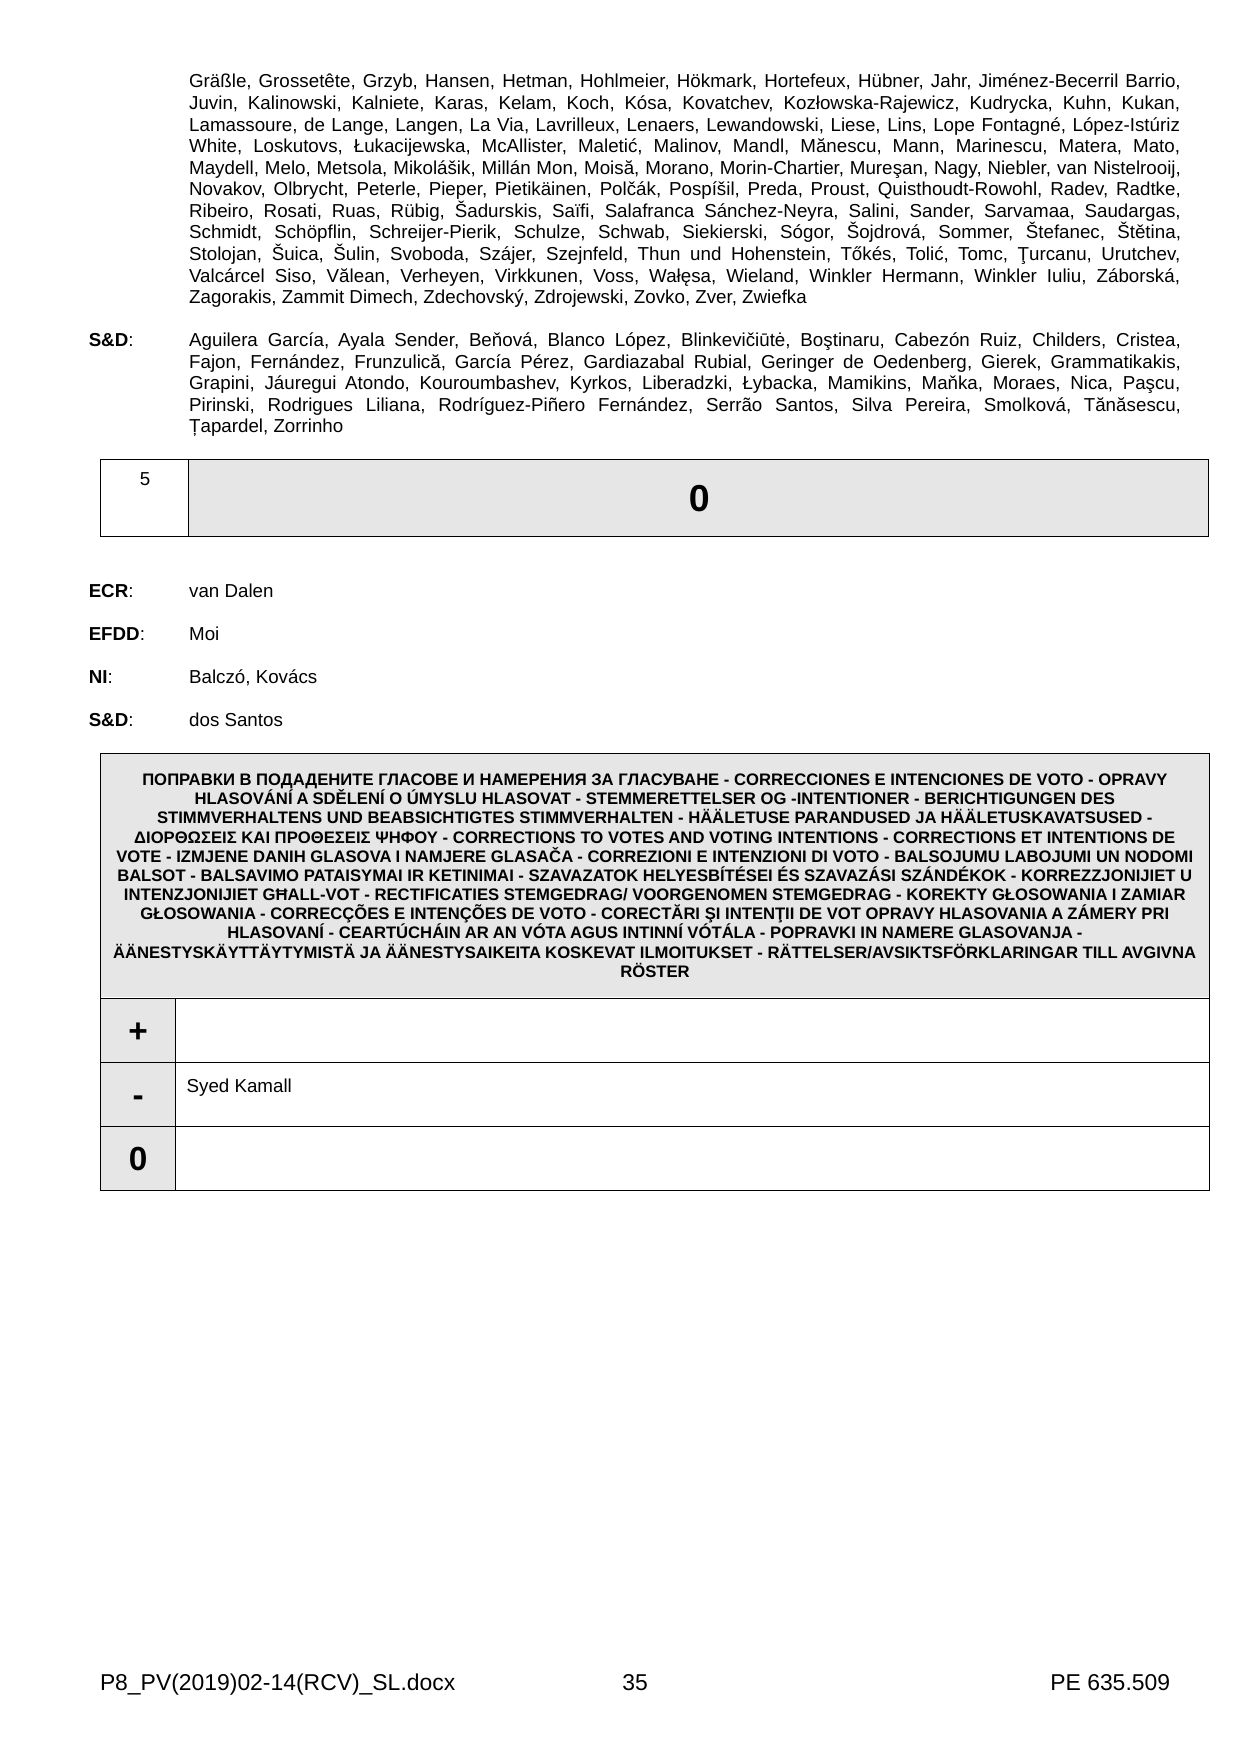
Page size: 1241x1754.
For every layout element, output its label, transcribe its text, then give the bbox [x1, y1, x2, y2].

table_header 0 [189, 460, 1208, 536]
table_cell 0 [101, 1127, 175, 1190]
text NI: Balczó, Kovács [88, 666, 1181, 688]
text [88, 70, 1181, 307]
text ECR: van Dalen [88, 580, 1181, 601]
table_cell Syed Kamall [176, 1063, 1209, 1126]
table_cell [176, 1127, 1209, 1190]
table_cell + [101, 999, 175, 1062]
table_header ПОПРАВКИ В ПОДАДЕНИТЕ ГЛАСОВЕ И НАМЕРЕНИЯ ЗА ГЛАСУВАНЕ - CORRECCIONES E INTENCIONES DE VOTO - OPRAVY HLASOVÁNÍ A SDĚLENÍ O ÚMYSLU HLASOVAT - STEMMERETTELSER OG -INTENTIONER - BERICHTIGUNGEN DES STIMMVERHALTENS UND BEABSICHTIGTES STIMMVERHALTEN - HÄÄLETUSE PARANDUSED JA HÄÄLETUSKAVATSUSED - ΔΙΟΡΘΩΣΕΙΣ ΚΑΙ ΠΡΟΘΕΣΕΙΣ ΨΗΦΟΥ - CORRECTIONS TO VOTES AND VOTING INTENTIONS - CORRECTIONS ET INTENTIONS DE VOTE - IZMJENE DANIH GLASOVA I NAMJERE GLASAČA - CORREZIONI E INTENZIONI DI VOTO - BALSOJUMU LABOJUMI UN NODOMI BALSOT - BALSAVIMO PATAISYMAI IR KETINIMAI - SZAVAZATOK HELYESBÍTÉSEI ÉS SZAVAZÁSI SZÁNDÉKOK - KORREZZJONIJIET U INTENZJONIJIET GĦALL-VOT - RECTIFICATIES STEMGEDRAG/ VOORGENOMEN STEMGEDRAG - KOREKTY GŁOSOWANIA I ZAMIAR GŁOSOWANIA - CORRECÇÕES E INTENÇÕES DE VOTO - CORECTĂRI ŞI INTENŢII DE VOT OPRAVY HLASOVANIA A ZÁMERY PRI HLASOVANÍ - CEARTÚCHÁIN AR AN VÓTA AGUS INTINNÍ VÓTÁLA - POPRAVKI IN NAMERE GLASOVANJA - ÄÄNESTYSKÄYTTÄYTYMISTÄ JA ÄÄNESTYSAIKEITA KOSKEVAT ILMOITUKSET - RÄTTELSER/AVSIKTSFÖRKLARINGAR TILL AVGIVNA RÖSTER [101, 754, 1209, 997]
text S&D: Aguilera García, Ayala Sender, Beňová, Blanco López, Blinkevičiūtė, Boştinaru, Cabezón Ruiz, Childers, Cristea, Fajon, Fernández, Frunzulică, García Pérez, Gardiazabal Rubial, Geringer de Oedenberg, Gierek, Grammatikakis, Grapini, Jáuregui Atondo, Kouroumbashev, Kyrkos, Liberadzki, Łybacka, Mamikins, Maňka, Moraes, Nica, Paşcu, Pirinski, Rodrigues Liliana, Rodríguez-Piñero Fernández, Serrão Santos, Silva Pereira, Smolková, Tănăsescu, Țapardel, Zorrinho [88, 329, 1181, 437]
table_cell - [101, 1063, 175, 1126]
table_header 5 [101, 460, 188, 536]
text S&D: dos Santos [88, 709, 1181, 731]
text EFDD: Moi [88, 623, 1181, 644]
table_cell [176, 999, 1209, 1062]
